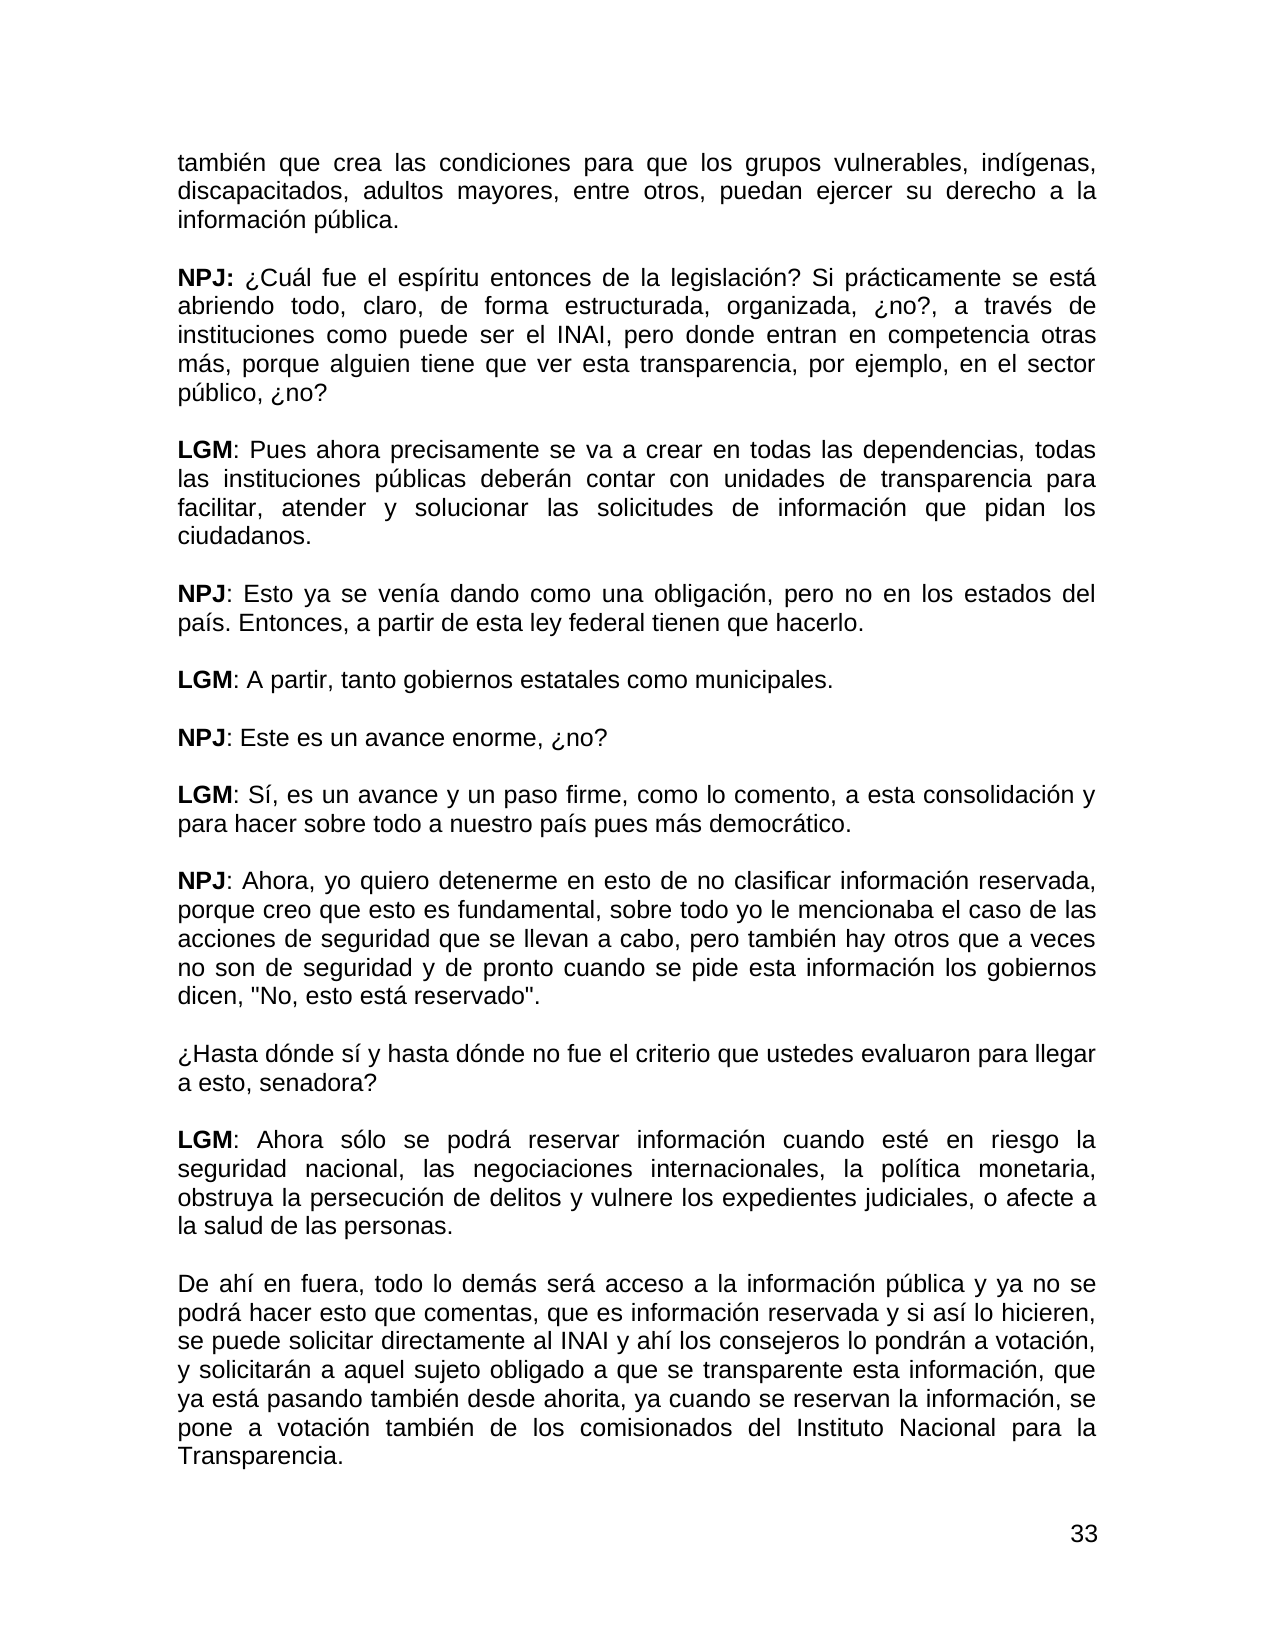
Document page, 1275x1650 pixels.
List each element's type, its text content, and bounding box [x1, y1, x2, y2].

text LGM: A partir, tanto gobiernos estatales como municipales. [177, 665, 1098, 694]
text LGM: Pues ahora precisamente se va a crear en todas las dependencias, todas las instituciones públicas deberán contar con unidades de transparencia para facilitar, atender y solucionar las solicitudes de información que pidan los ciudadanos. [177, 435, 1098, 550]
text NPJ: Esto ya se venía dando como una obligación, pero no en los estados del país. Entonces, a partir de esta ley federal tienen que hacerlo. [177, 579, 1098, 636]
text NPJ: Este es un avance enorme, ¿no? [177, 723, 1098, 751]
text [177, 148, 1098, 234]
text LGM: Ahora sólo se podrá reservar información cuando esté en riesgo la seguridad nacional, las negociaciones internacionales, la política monetaria, obstruya la persecución de delitos y vulnere los expedientes judiciales, o afecte a la salud de las personas. [177, 1125, 1098, 1240]
text NPJ: ¿Cuál fue el espíritu entonces de la legislación? Si prácticamente se está abriendo todo, claro, de forma estructurada, organizada, ¿no?, a través de instituciones como puede ser el INAI, pero donde entran en competencia otras más, porque alguien tiene que ver esta transparencia, por ejemplo, en el sector público, ¿no? [177, 263, 1098, 406]
text NPJ: Ahora, yo quiero detenerme en esto de no clasificar información reservada, porque creo que esto es fundamental, sobre todo yo le mencionaba el caso de las acciones de seguridad que se llevan a cabo, pero también hay otros que a veces no son de seguridad y de pronto cuando se pide esta información los gobiernos dicen, "No, esto está reservado". [177, 866, 1098, 1010]
text ¿Hasta dónde sí y hasta dónde no fue el criterio que ustedes evaluaron para llegar a esto, senadora? [177, 1039, 1098, 1096]
text De ahí en fuera, todo lo demás será acceso a la información pública y ya no se podrá hacer esto que comentas, que es información reservada y si así lo hicieren, se puede solicitar directamente al INAI y ahí los consejeros lo pondrán a votación, y solicitarán a aquel sujeto obligado a que se transparente esta información, que ya está pasando también desde ahorita, ya cuando se reservan la información, se pone a votación también de los comisionados del Instituto Nacional para la Transparencia. [177, 1269, 1098, 1470]
text LGM: Sí, es un avance y un paso firme, como lo comento, a esta consolidación y para hacer sobre todo a nuestro país pues más democrático. [177, 780, 1098, 838]
